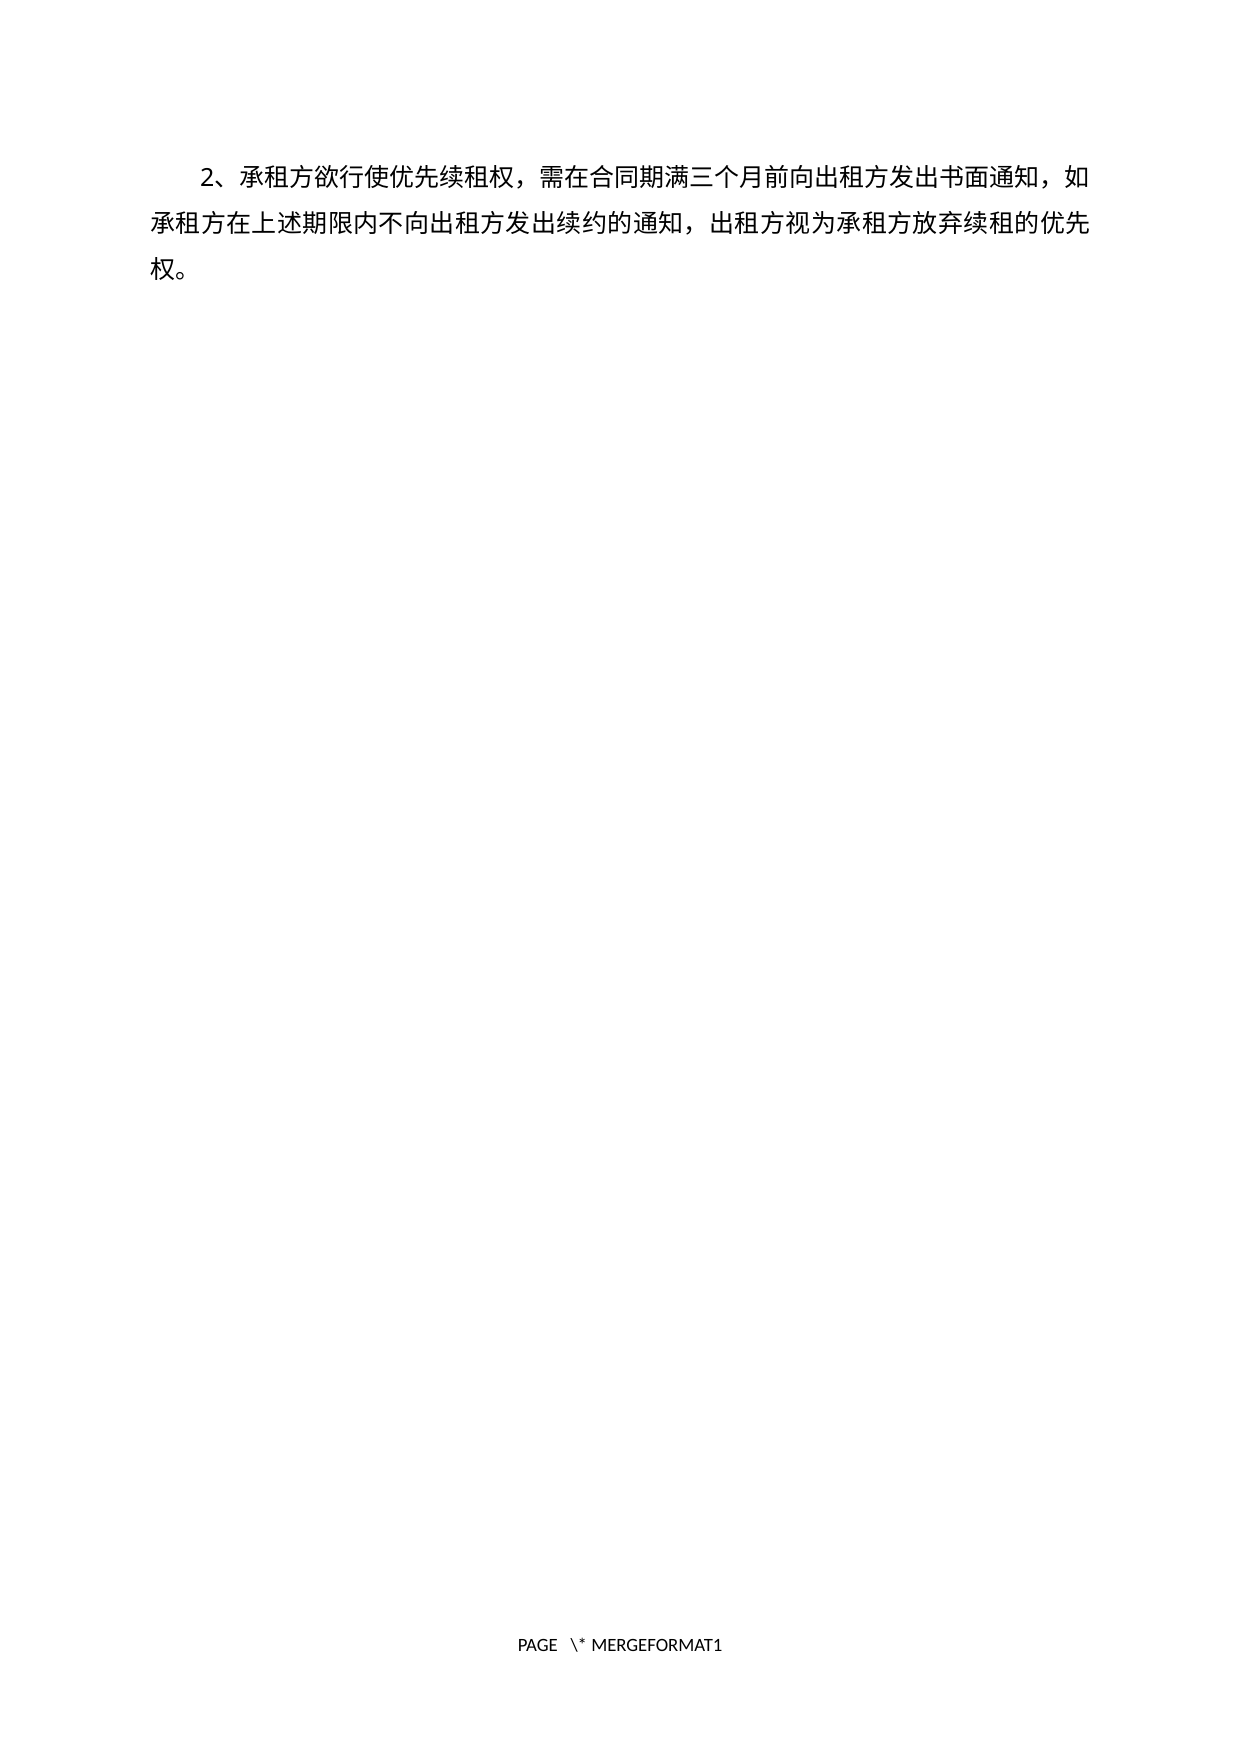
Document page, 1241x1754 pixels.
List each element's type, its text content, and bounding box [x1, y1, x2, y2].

text 2、承租方欲行使优先续租权，需在合同期满三个月前向出租方发出书面通知，如承租方在上述期限内不向出租方发出续约的通知，出租方视为承租方放弃续租的优先权。 [150, 150, 1090, 287]
